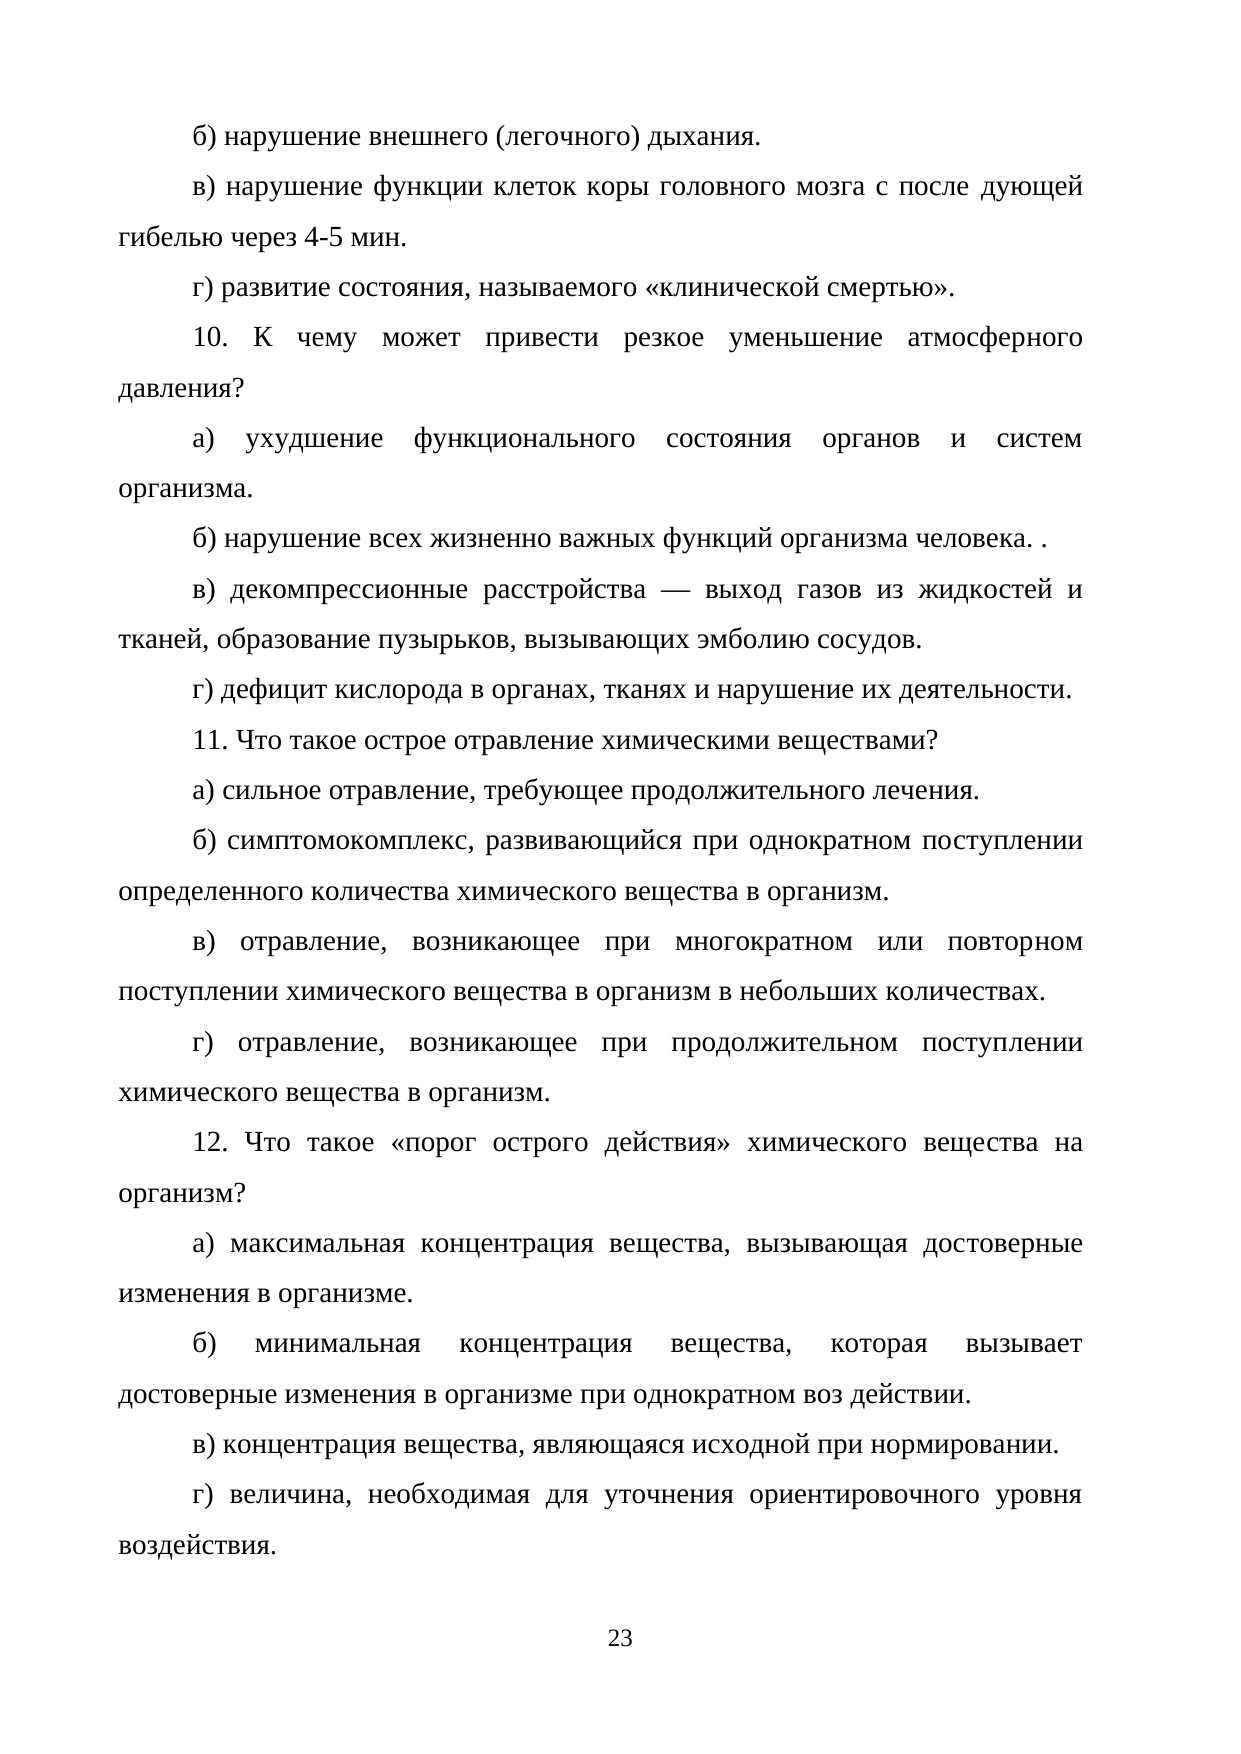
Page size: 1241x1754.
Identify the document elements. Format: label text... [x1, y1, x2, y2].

text в) декомпрессионные расстройства — выход газов из жидкостей и тканей, образование пузырьков, вызывающих эмболию сосудов. [118, 571, 1083, 655]
text в) нарушение функции клеток коры головного мозга с после дующей гибелью через 4-5 мин. [118, 168, 1083, 252]
text а) сильное отравление, требующее продолжительного лечения. [118, 772, 1083, 806]
text а) ухудшение функционального состояния органов и систем организма. [118, 420, 1083, 504]
text в) концентрация вещества, являющаяся исходной при нормировании. [118, 1426, 1083, 1460]
text 10. К чему может привести резкое уменьшение атмосферного давления? [118, 319, 1083, 403]
text а) максимальная концентрация вещества, вызывающая достоверные изменения в организме. [118, 1225, 1083, 1309]
text г) отравление, возникающее при продолжительном поступлении химического вещества в организм. [118, 1024, 1083, 1108]
text б) симптомокомплекс, развивающийся при однократном поступлении определенного количества химического вещества в организм. [118, 822, 1083, 906]
text г) развитие состояния, называемого «клинической смертью». [118, 269, 1083, 303]
text 12. Что такое «порог острого действия» химического вещества на организм? [118, 1124, 1083, 1208]
text г) дефицит кислорода в органах, тканях и нарушение их деятельности. [118, 672, 1083, 705]
text б) нарушение всех жизненно важных функций организма человека. . [118, 521, 1083, 554]
text в) отравление, возникающее при многократном или повторном поступлении химического вещества в организм в небольших количествах. [118, 923, 1083, 1007]
text 11. Что такое острое отравление химическими веществами? [118, 722, 1083, 755]
text г) величина, необходимая для уточнения ориентировочного уровня воздействия. [118, 1477, 1083, 1560]
text б) минимальная концентрация вещества, которая вызывает достоверные изменения в организме при однократном воз действии. [118, 1326, 1083, 1409]
text б) нарушение внешнего (легочного) дыхания. [118, 118, 1083, 152]
